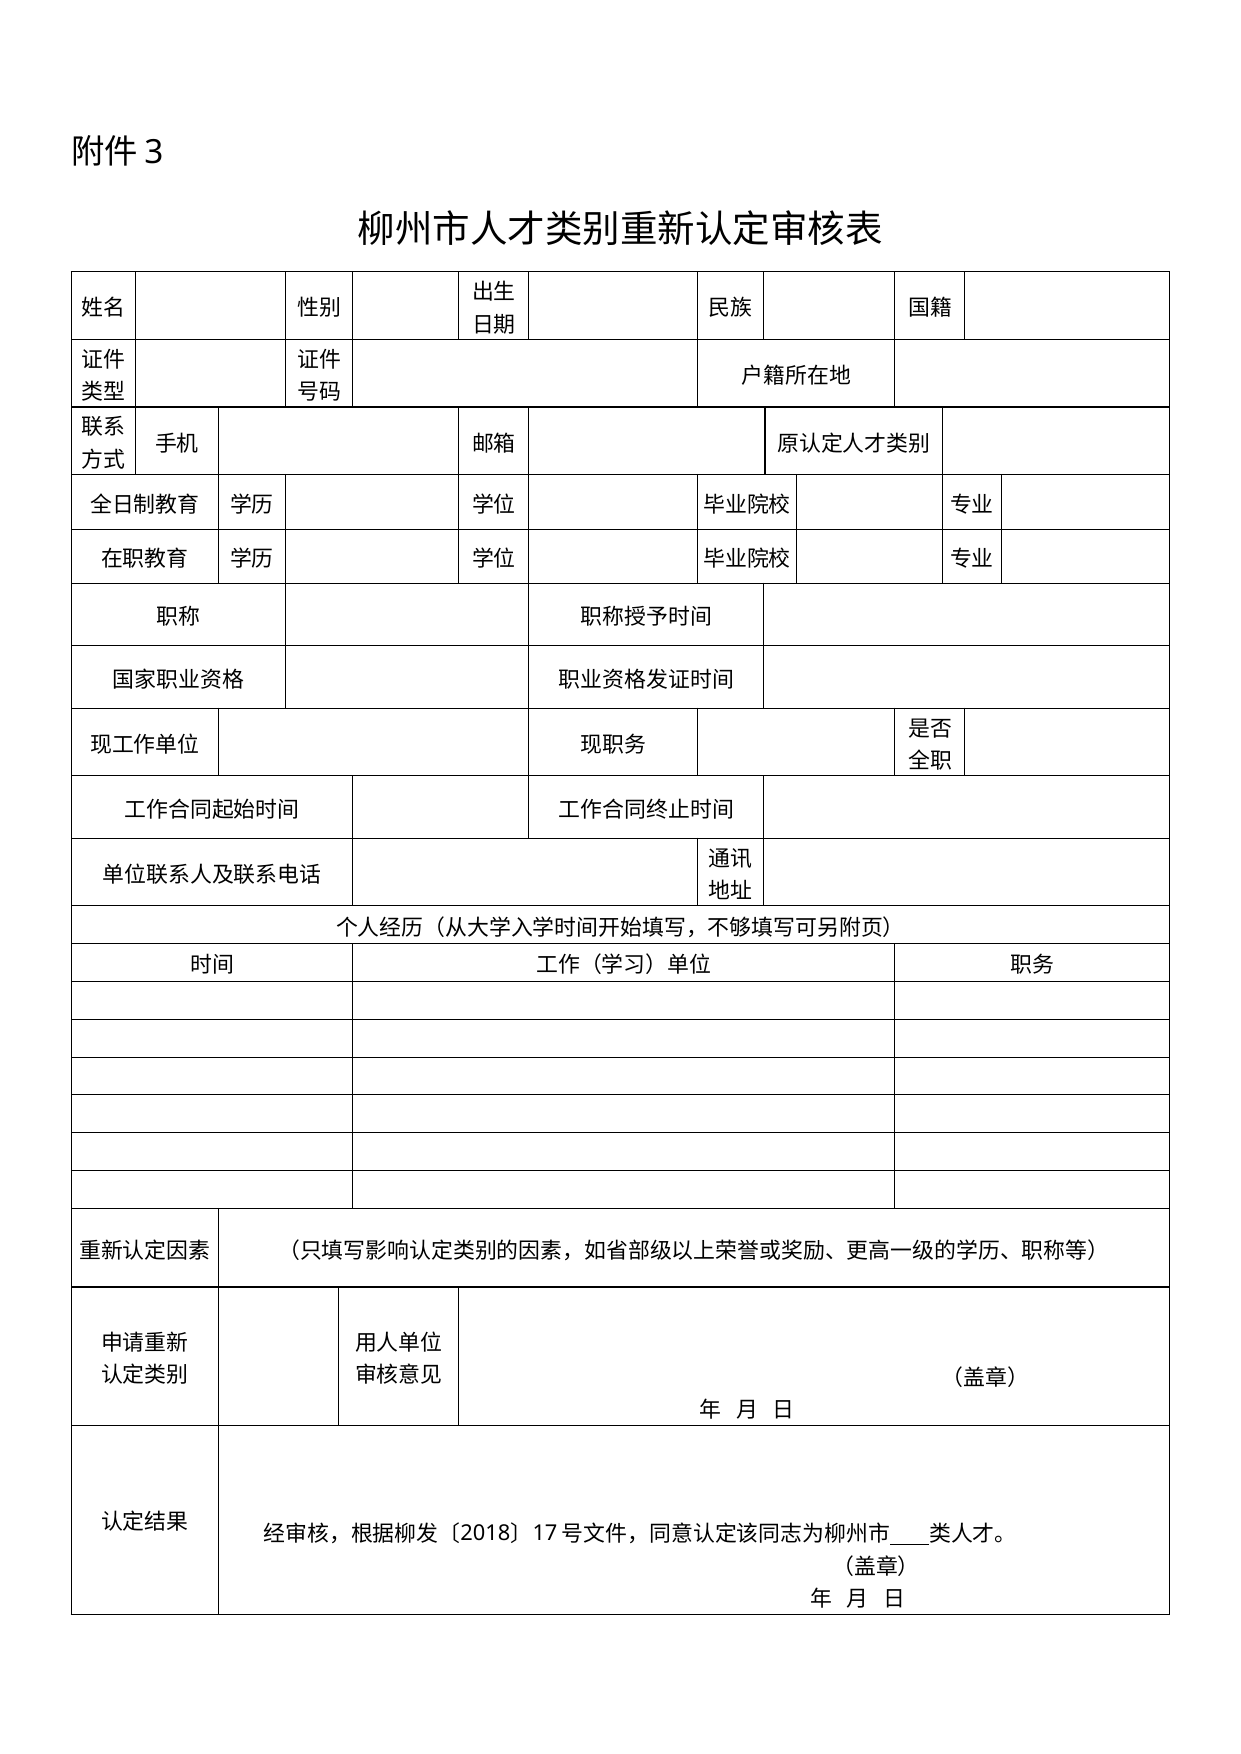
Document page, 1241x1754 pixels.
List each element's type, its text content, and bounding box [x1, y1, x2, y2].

table_cell 在职教育 [72, 530, 218, 583]
table_header [136, 272, 285, 339]
table_cell 学历 [219, 475, 285, 529]
table_cell [72, 1133, 352, 1170]
table_cell [286, 475, 458, 529]
table_header [529, 272, 697, 339]
table_cell [895, 982, 1169, 1019]
table_cell 单位联系人及联系电话 [72, 839, 352, 905]
table_cell 全日制教育 [72, 475, 218, 529]
table_cell 工作（学习）单位 [353, 944, 894, 981]
table_cell 职称授予时间 [529, 584, 763, 645]
table_cell 学位 [459, 530, 528, 583]
table_cell [353, 982, 894, 1019]
table_cell [895, 1171, 1169, 1208]
table_cell [797, 475, 942, 529]
table_cell [965, 709, 1169, 775]
table_cell 证件类型 [72, 340, 135, 406]
table_cell 工作合同终止时间 [529, 776, 763, 838]
table_cell 个人经历（从大学入学时间开始填写，不够填写可另附页） [72, 906, 1169, 943]
table_cell [353, 1171, 894, 1208]
table_header 姓名 [72, 272, 135, 339]
table_cell 申请重新 认定类别 [72, 1288, 218, 1424]
table_cell [72, 1095, 352, 1132]
table_cell [353, 776, 528, 838]
table_cell [219, 709, 528, 775]
table_cell [219, 408, 458, 474]
table_cell （盖章） 年 月 日 [459, 1288, 1169, 1424]
table_cell 是否 全职 [895, 709, 964, 775]
table_cell [286, 584, 528, 645]
table_cell 邮箱 [459, 408, 528, 474]
table_cell [1002, 475, 1169, 529]
table_cell [353, 839, 697, 905]
table_cell 手机 [136, 408, 218, 474]
table_cell [529, 475, 697, 529]
table_cell 国家职业资格 [72, 646, 285, 708]
table_header 性别 [286, 272, 352, 339]
table_cell 毕业院校 [698, 475, 796, 529]
table_cell 专业 [943, 530, 1001, 583]
table_cell [698, 709, 894, 775]
table_cell [353, 1133, 894, 1170]
table_cell 证件号码 [286, 340, 352, 406]
table_header 民族 [698, 272, 763, 339]
table_cell [764, 776, 1169, 838]
table_cell [797, 530, 942, 583]
table_cell 现职务 [529, 709, 697, 775]
table_cell 认定结果 [72, 1426, 218, 1613]
table_cell [353, 1058, 894, 1094]
table_cell [353, 340, 697, 406]
table_cell [895, 1095, 1169, 1132]
table_cell 现工作单位 [72, 709, 218, 775]
table_cell 专业 [943, 475, 1001, 529]
table_cell 毕业院校 [698, 530, 796, 583]
table_cell [72, 1171, 352, 1208]
table_cell [219, 1288, 338, 1424]
table_cell 用人单位 审核意见 [339, 1288, 458, 1424]
table_cell [72, 982, 352, 1019]
table_cell [529, 408, 764, 474]
table_cell [72, 1020, 352, 1057]
table_cell 学位 [459, 475, 528, 529]
table_cell [943, 408, 1169, 474]
text 柳州市人才类别重新认定审核表 [71, 194, 1169, 259]
table_cell 联系方式 [72, 408, 135, 474]
table_cell 重新认定因素 [72, 1209, 218, 1286]
table_cell （只填写影响认定类别的因素，如省部级以上荣誉或奖励、更高一级的学历、职称等） [219, 1209, 1169, 1286]
table_cell [764, 584, 1169, 645]
table_header [353, 272, 458, 339]
table_cell [895, 1058, 1169, 1094]
table_cell 经审核，根据柳发〔2018〕17号文件，同意认定该同志为柳州市 类人才。 （盖章） 年 月 日 [219, 1426, 1169, 1613]
table_cell [286, 646, 528, 708]
text 附件3 [71, 116, 1169, 181]
table_cell 户籍所在地 [698, 340, 894, 406]
table_cell [529, 530, 697, 583]
table_header 出生 日期 [459, 272, 528, 339]
table_cell 工作合同起始时间 [72, 776, 352, 838]
table_cell [895, 1020, 1169, 1057]
table_cell [286, 530, 458, 583]
table_header [764, 272, 894, 339]
table_cell 职称 [72, 584, 285, 645]
table_cell [764, 646, 1169, 708]
table_header 国籍 [895, 272, 964, 339]
table_cell 原认定人才类别 [766, 408, 942, 474]
table_cell [895, 1133, 1169, 1170]
table_cell 学历 [219, 530, 285, 583]
table_header [965, 272, 1169, 339]
table_cell [72, 1058, 352, 1094]
table_cell [1002, 530, 1169, 583]
table_cell [895, 340, 1169, 406]
table_cell 职业资格发证时间 [529, 646, 763, 708]
table_cell [136, 340, 285, 406]
table_cell [764, 839, 1169, 905]
table_cell [353, 1095, 894, 1132]
table_cell 时间 [72, 944, 352, 981]
table_cell 通讯地址 [698, 839, 763, 905]
table_cell [353, 1020, 894, 1057]
table_cell 职务 [895, 944, 1169, 981]
